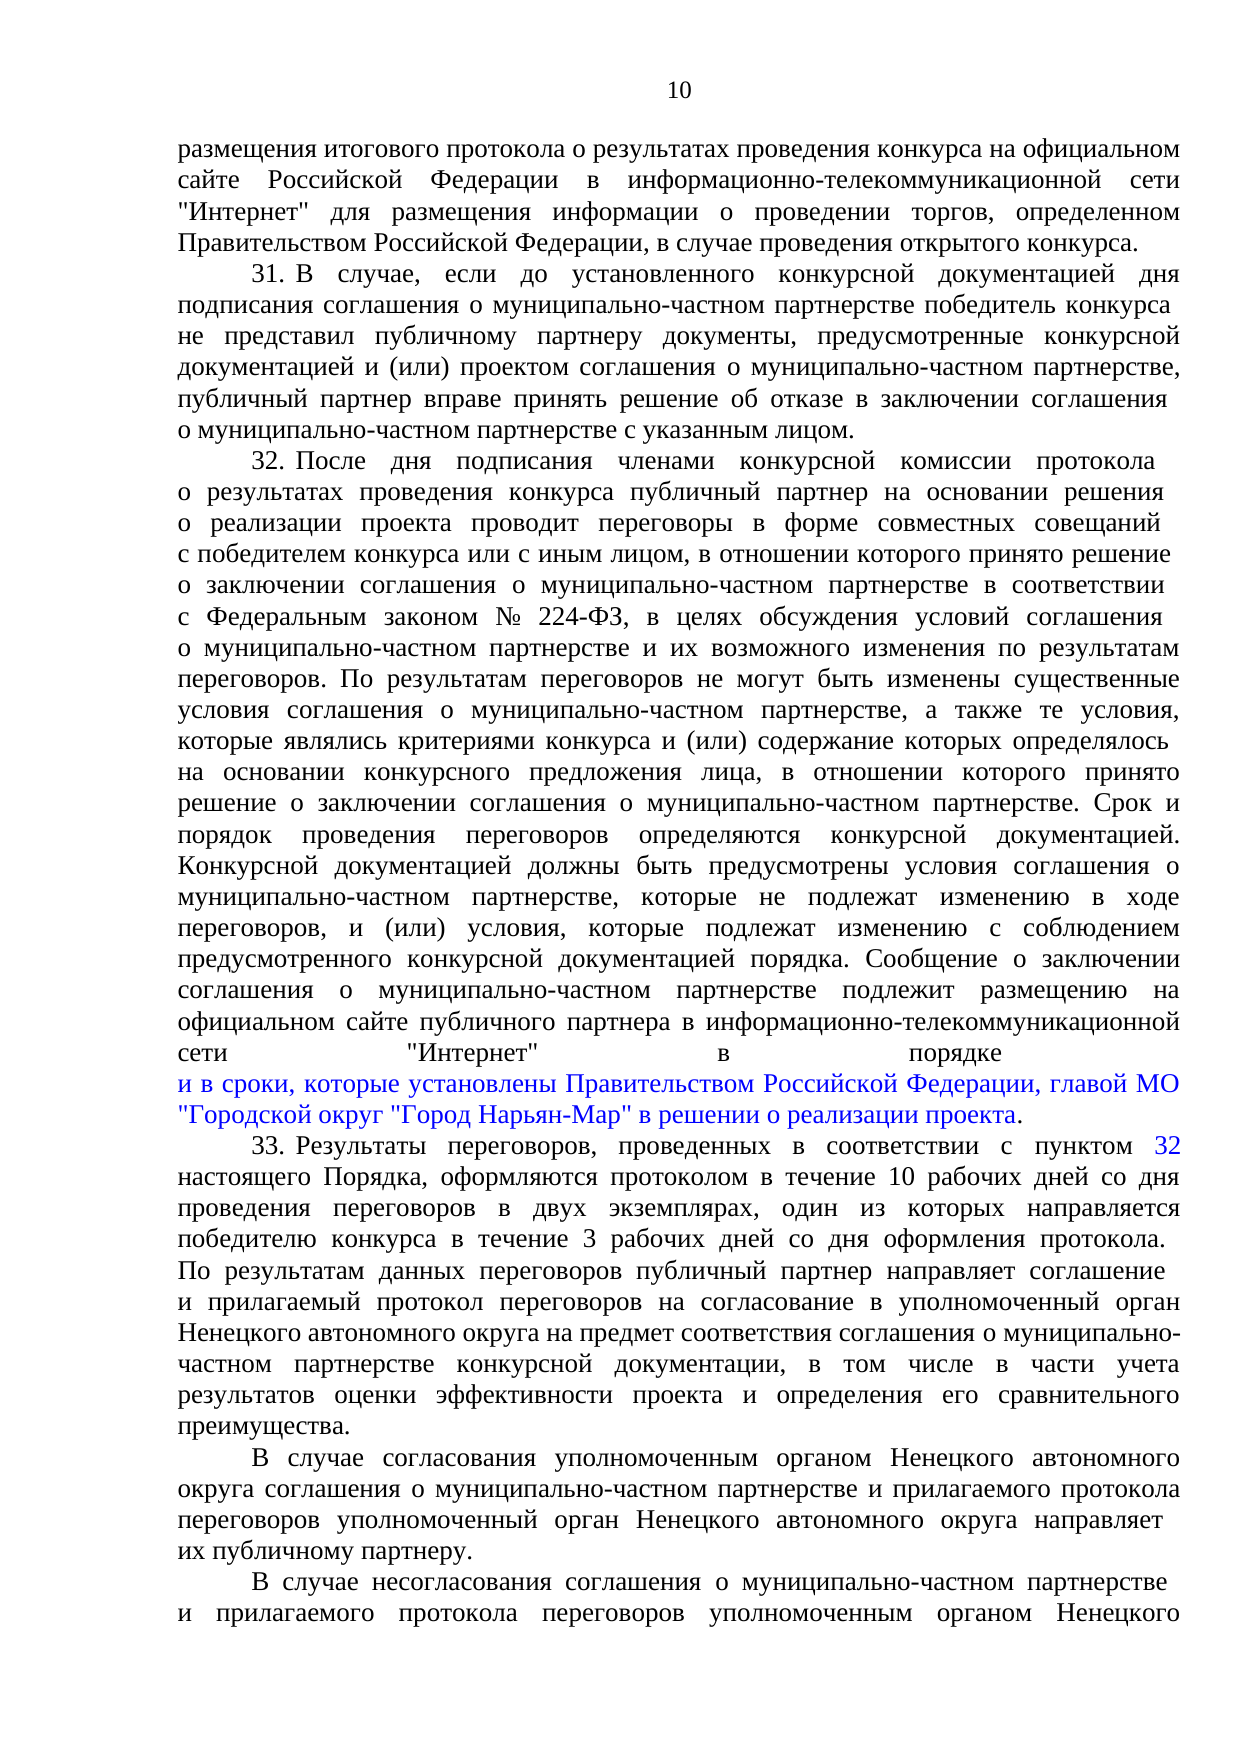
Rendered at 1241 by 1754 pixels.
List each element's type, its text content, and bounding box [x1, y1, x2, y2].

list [177, 132, 1181, 257]
list В случае согласования уполномоченным органом Ненецкого автономного округа соглашения о муниципально-частном партнерстве и прилагаемого протокола переговоров уполномоченный орган Ненецкого автономного округа направляет их публичному партнеру. [177, 1441, 1181, 1565]
list После дня подписания членами конкурсной комиссии протокола о результатах проведения конкурса публичный партнер на основании решения о реализации проекта проводит переговоры в форме совместных совещаний с победителем конкурса или с иным лицом, в отношении которого принято решение о заключении соглашения о муниципально-частном партнерстве в соответствии с Федеральным законом № 224-ФЗ, в целях обсуждения условий соглашения о муниципально-частном партнерстве и их возможного изменения по результатам переговоров. По результатам переговоров не могут быть изменены существенные условия соглашения о муниципально-частном партнерстве, а также те условия, которые являлись критериями конкурса и (или) содержание которых определялось на основании конкурсного предложения лица, в отношении которого принято решение о заключении соглашения о муниципально-частном партнерстве. Срок и порядок проведения переговоров определяются конкурсной документацией. Конкурсной документацией должны быть предусмотрены условия соглашения о муниципально-частном партнерстве, которые не подлежат изменению в ходе переговоров, и (или) условия, которые подлежат изменению с соблюдением предусмотренного конкурсной документацией порядка. Сообщение о заключении соглашения о муниципально-частном партнерстве подлежит размещению на официальном сайте публичного партнера в информационно-телекоммуникационной сети "Интернет" в порядке и в сроки, которые установлены Правительством Российской Федерации, главой МО "Городской округ "Город Нарьян-Мар" в решении о реализации проекта. [177, 444, 1181, 1129]
list Результаты переговоров, проведенных в соответствии с пунктом 32 настоящего Порядка, оформляются протоколом в течение 10 рабочих дней со дня проведения переговоров в двух экземплярах, один из которых направляется победителю конкурса в течение 3 рабочих дней со дня оформления протокола. По результатам данных переговоров публичный партнер направляет соглашение и прилагаемый протокол переговоров на согласование в уполномоченный орган Ненецкого автономного округа на предмет соответствия соглашения о муниципально-частном партнерстве конкурсной документации, в том числе в части учета результатов оценки эффективности проекта и определения его сравнительного преимущества. [177, 1129, 1181, 1441]
list В случае, если до установленного конкурсной документацией дня подписания соглашения о муниципально-частном партнерстве победитель конкурса не представил публичному партнеру документы, предусмотренные конкурсной документацией и (или) проектом соглашения о муниципально-частном партнерстве, публичный партнер вправе принять решение об отказе в заключении соглашения о муниципально-частном партнерстве с указанным лицом. [177, 257, 1181, 444]
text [177, 1565, 1181, 1627]
